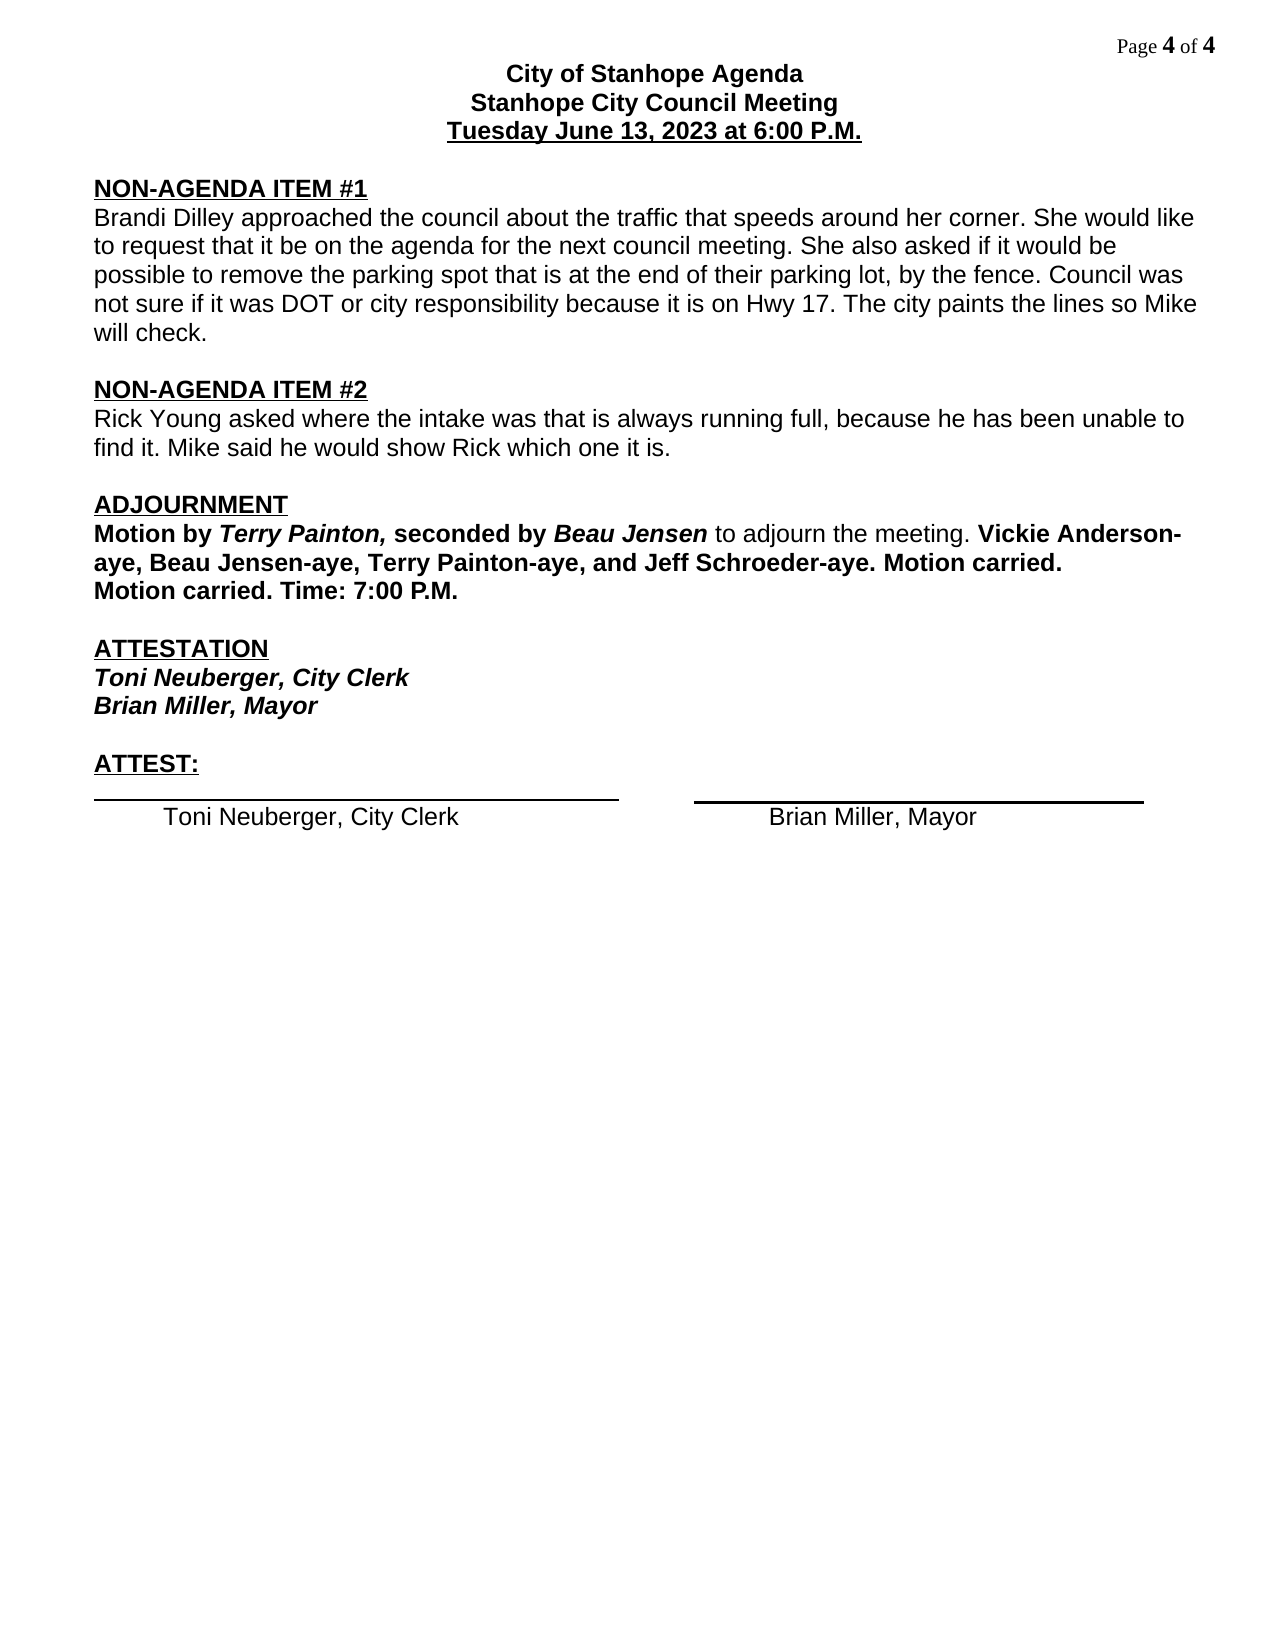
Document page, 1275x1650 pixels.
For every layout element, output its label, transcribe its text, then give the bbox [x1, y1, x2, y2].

text Rick Young asked where the intake was that is always running full, because he has been unable to find it. Mike said he would show Rick which one it is. [94, 404, 1215, 461]
text Stanhope City Council Meeting [94, 87, 1215, 116]
text ATTEST: [94, 749, 1215, 777]
text Toni Neuberger, City Clerk [94, 662, 1215, 691]
text Tuesday June 13, 2023 at 6:00 P.M. [94, 116, 1215, 145]
text City of Stanhope Agenda [94, 59, 1215, 87]
text Brian Miller, Mayor [94, 691, 1215, 720]
text NON-AGENDA ITEM #2 [94, 375, 1215, 404]
text Toni Neuberger, City Clerk Brian Miller, Mayor [94, 802, 1215, 830]
text NON-AGENDA ITEM #1 [94, 174, 1215, 202]
text ATTESTATION [94, 634, 1215, 662]
text Motion carried. Time: 7:00 P.M. [94, 576, 1215, 605]
text Motion by Terry Painton, seconded by Beau Jensen to adjourn the meeting. Vickie Anderson-aye, Beau Jensen-aye, Terry Painton-aye, and Jeff Schroeder-aye. Motion carried. [94, 519, 1215, 576]
text ADJOURNMENT [94, 490, 1215, 519]
text Brandi Dilley approached the council about the traffic that speeds around her corner. She would like to request that it be on the agenda for the next council meeting. She also asked if it would be possible to remove the parking spot that is at the end of their parking lot, by the fence. Council was not sure if it was DOT or city responsibility because it is on Hwy 17. The city paints the lines so Mike will check. [94, 202, 1215, 346]
